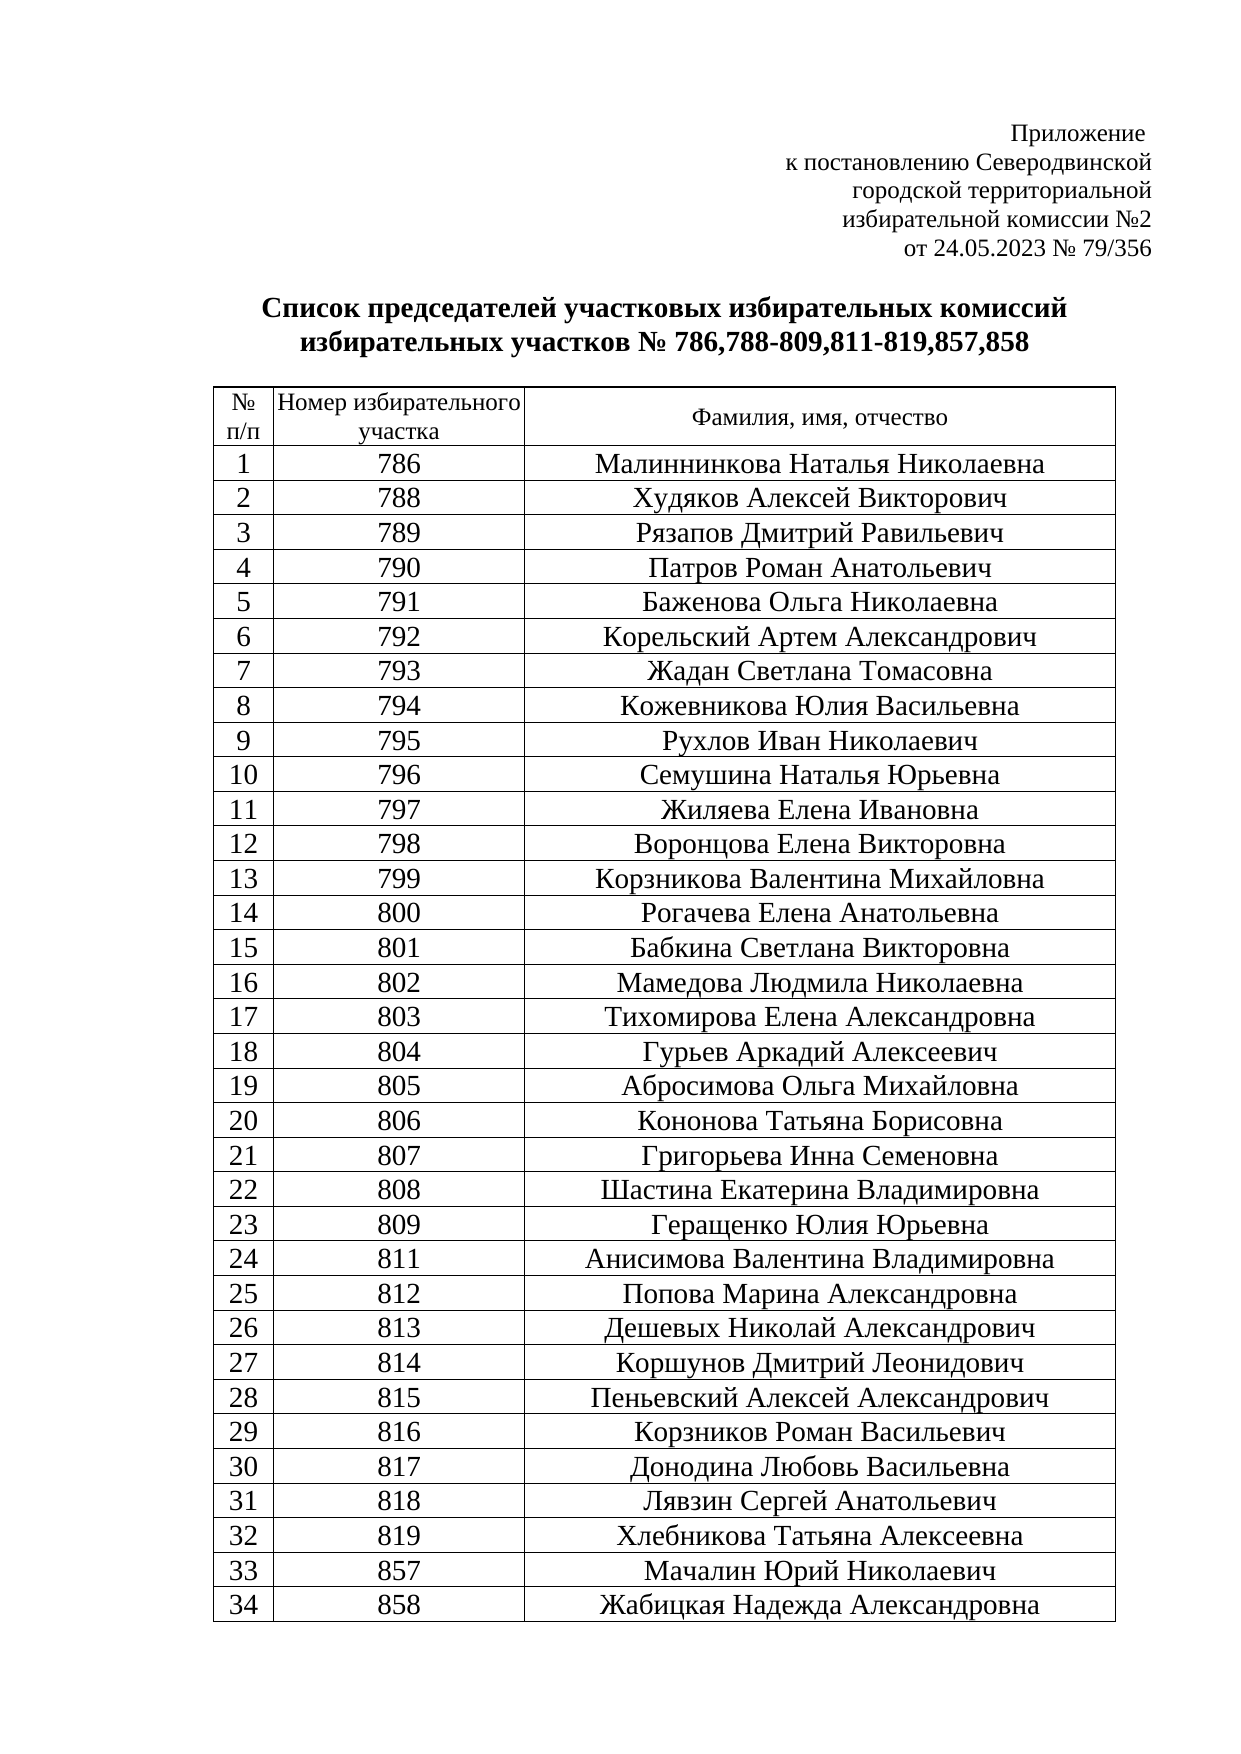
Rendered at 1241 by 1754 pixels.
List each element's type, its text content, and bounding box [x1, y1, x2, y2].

table_cell 23 [214, 1207, 273, 1240]
table_cell 5 [214, 584, 273, 618]
table_cell 813 [274, 1311, 524, 1344]
text Приложение к постановлению Северодвинской городской территориальной избирательной комиссии №2 [693, 118, 1152, 233]
table_cell Коршунов Дмитрий Леонидович [525, 1345, 1115, 1379]
table_cell Донодина Любовь Васильевна [525, 1449, 1115, 1482]
table_cell 812 [274, 1276, 524, 1309]
table_cell 786 [274, 446, 524, 479]
table_cell 803 [274, 999, 524, 1033]
text Список председателей участковых избирательных комиссий избирательных участков № 786,788-809,811-819,857,858 [177, 291, 1152, 358]
table_cell 808 [274, 1172, 524, 1206]
text от 24.05.2023 № 79/356 [679, 233, 1152, 262]
table_cell 15 [214, 930, 273, 964]
table_cell 805 [274, 1069, 524, 1102]
table_cell 814 [274, 1345, 524, 1379]
table_cell 9 [214, 723, 273, 756]
table_cell 7 [214, 654, 273, 687]
table_cell 804 [274, 1034, 524, 1067]
table_cell Баженова Ольга Николаевна [525, 584, 1115, 618]
table_cell Абросимова Ольга Михайловна [525, 1069, 1115, 1102]
table_cell 24 [214, 1241, 273, 1275]
table_cell Шастина Екатерина Владимировна [525, 1172, 1115, 1206]
table_cell Мамедова Людмила Николаевна [525, 965, 1115, 998]
table_cell 806 [274, 1103, 524, 1137]
table_cell 22 [214, 1172, 273, 1206]
table_cell Кононова Татьяна Борисовна [525, 1103, 1115, 1137]
table_cell 811 [274, 1241, 524, 1275]
table_cell Дешевых Николай Александрович [525, 1311, 1115, 1344]
table_cell Худяков Алексей Викторович [525, 481, 1115, 514]
table_cell 6 [214, 619, 273, 652]
table_cell 790 [274, 550, 524, 583]
table_cell 857 [274, 1553, 524, 1586]
table_cell 791 [274, 584, 524, 618]
table_cell Хлебникова Татьяна Алексеевна [525, 1518, 1115, 1552]
table_cell 816 [274, 1414, 524, 1448]
table_cell 33 [214, 1553, 273, 1586]
table_cell Малиннинкова Наталья Николаевна [525, 446, 1115, 479]
table_cell Корзников Роман Васильевич [525, 1414, 1115, 1448]
table_cell 13 [214, 861, 273, 894]
table_cell Анисимова Валентина Владимировна [525, 1241, 1115, 1275]
table_cell 26 [214, 1311, 273, 1344]
table_cell 817 [274, 1449, 524, 1482]
table_cell 30 [214, 1449, 273, 1482]
table_cell Корзникова Валентина Михайловна [525, 861, 1115, 894]
table_cell Мачалин Юрий Николаевич [525, 1553, 1115, 1586]
table_cell 18 [214, 1034, 273, 1067]
table_cell 16 [214, 965, 273, 998]
table_cell Воронцова Елена Викторовна [525, 826, 1115, 860]
table_cell 798 [274, 826, 524, 860]
table_header Фамилия, имя, отчество [525, 388, 1115, 445]
table_cell Рогачева Елена Анатольевна [525, 896, 1115, 929]
table_cell 14 [214, 896, 273, 929]
table_cell Кожевникова Юлия Васильевна [525, 688, 1115, 722]
table_cell Жадан Светлана Томасовна [525, 654, 1115, 687]
table_cell Рухлов Иван Николаевич [525, 723, 1115, 756]
table_header № п/п [214, 388, 273, 445]
table_cell 802 [274, 965, 524, 998]
table_cell 809 [274, 1207, 524, 1240]
table_cell 20 [214, 1103, 273, 1137]
table_header Номер избирательного участка [274, 388, 524, 445]
table_cell 1 [214, 446, 273, 479]
table_cell Тихомирова Елена Александровна [525, 999, 1115, 1033]
table_cell 799 [274, 861, 524, 894]
table_cell 795 [274, 723, 524, 756]
table_cell Попова Марина Александровна [525, 1276, 1115, 1309]
table_cell 818 [274, 1484, 524, 1517]
table_cell 794 [274, 688, 524, 722]
table_cell Рязапов Дмитрий Равильевич [525, 515, 1115, 549]
table_cell 2 [214, 481, 273, 514]
table_cell 788 [274, 481, 524, 514]
table_cell 789 [274, 515, 524, 549]
table_cell Лявзин Сергей Анатольевич [525, 1484, 1115, 1517]
table_cell 796 [274, 757, 524, 791]
table_cell 800 [274, 896, 524, 929]
table_cell 8 [214, 688, 273, 722]
table_cell 815 [274, 1380, 524, 1413]
table_cell 19 [214, 1069, 273, 1102]
table_cell Жиляева Елена Ивановна [525, 792, 1115, 825]
table_cell 3 [214, 515, 273, 549]
table_cell 10 [214, 757, 273, 791]
table_cell 797 [274, 792, 524, 825]
table_cell 11 [214, 792, 273, 825]
table_cell 34 [214, 1587, 273, 1621]
table_cell 793 [274, 654, 524, 687]
table_cell Жабицкая Надежда Александровна [525, 1587, 1115, 1621]
table_cell Семушина Наталья Юрьевна [525, 757, 1115, 791]
table_cell Патров Роман Анатольевич [525, 550, 1115, 583]
table_cell 27 [214, 1345, 273, 1379]
table_cell 819 [274, 1518, 524, 1552]
table_cell Бабкина Светлана Викторовна [525, 930, 1115, 964]
table_cell 28 [214, 1380, 273, 1413]
table_cell 17 [214, 999, 273, 1033]
table_cell 29 [214, 1414, 273, 1448]
table_cell 12 [214, 826, 273, 860]
table_cell 858 [274, 1587, 524, 1621]
table_cell 801 [274, 930, 524, 964]
table_cell Геращенко Юлия Юрьевна [525, 1207, 1115, 1240]
table_cell 32 [214, 1518, 273, 1552]
table_cell 21 [214, 1138, 273, 1171]
table_cell 792 [274, 619, 524, 652]
table_cell 807 [274, 1138, 524, 1171]
table_cell Григорьева Инна Семеновна [525, 1138, 1115, 1171]
table_cell Пеньевский Алексей Александрович [525, 1380, 1115, 1413]
table_cell 31 [214, 1484, 273, 1517]
table_cell 4 [214, 550, 273, 583]
table_cell Корельский Артем Александрович [525, 619, 1115, 652]
table_cell 25 [214, 1276, 273, 1309]
table_cell Гурьев Аркадий Алексеевич [525, 1034, 1115, 1067]
